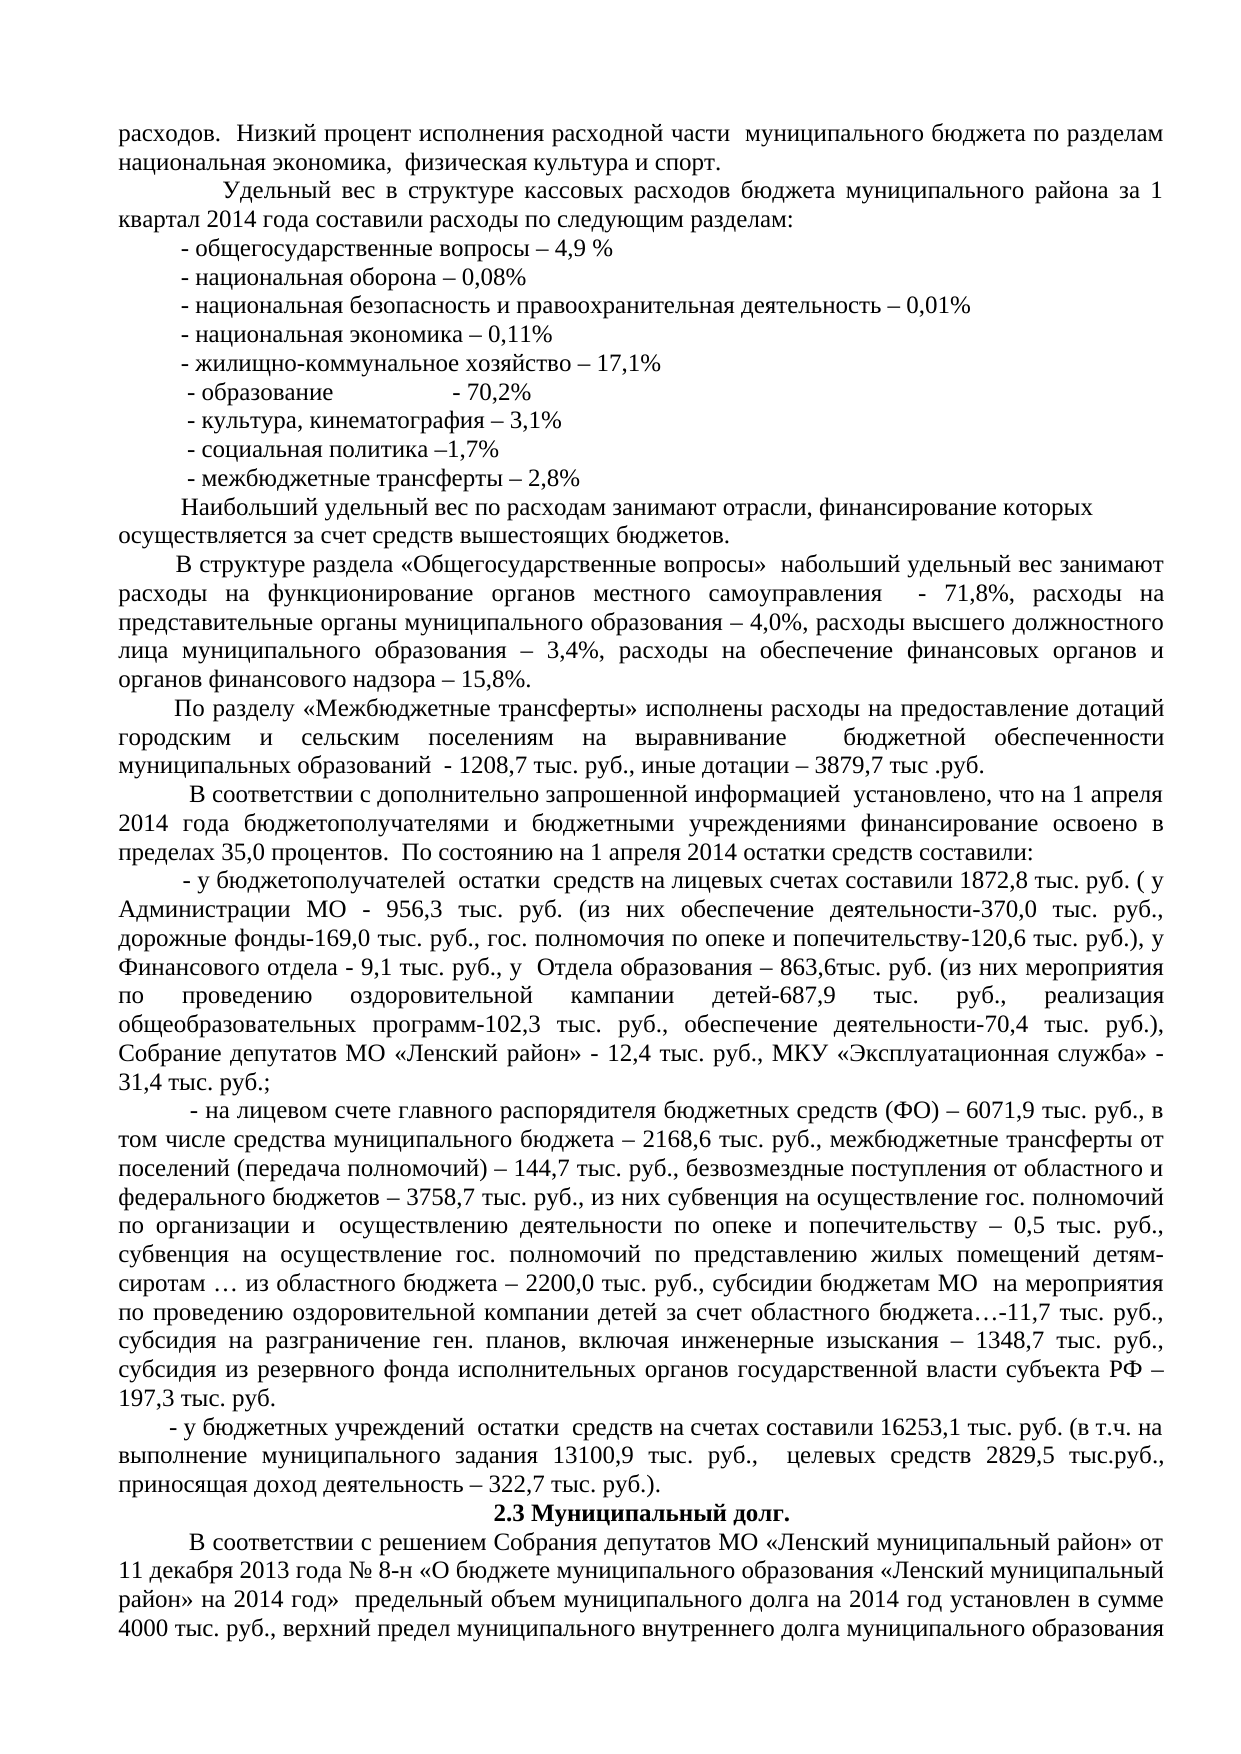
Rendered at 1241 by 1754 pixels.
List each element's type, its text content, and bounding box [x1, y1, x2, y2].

text - у бюджетополучателей остатки средств на лицевых счетах составили 1872,8 тыс. руб. ( у Администрации МО - 956,3 тыс. руб. (из них обеспечение деятельности-370,0 тыс. руб., дорожные фонды-169,0 тыс. руб., гос. полномочия по опеке и попечительству-120,6 тыс. руб.), у Финансового отдела - 9,1 тыс. руб., у Отдела образования – 863,6тыс. руб. (из них мероприятия по проведению оздоровительной кампании детей-687,9 тыс. руб., реализация общеобразовательных программ-102,3 тыс. руб., обеспечение деятельности-70,4 тыс. руб.), Собрание депутатов МО «Ленский район» - 12,4 тыс. руб., МКУ «Эксплуатационная служба» - 31,4 тыс. руб.; [118, 866, 1165, 1096]
text Удельный вес в структуре кассовых расходов бюджета муниципального района за 1 квартал 2014 года составили расходы по следующим разделам: [118, 176, 1165, 233]
text - жилищно-коммунальное хозяйство – 17,1% [118, 348, 1165, 377]
text 2.3 Муниципальный долг. [118, 1498, 1165, 1527]
text - межбюджетные трансферты – 2,8% [118, 463, 1165, 492]
text - у бюджетных учреждений остатки средств на счетах составили 16253,1 тыс. руб. (в т.ч. на выполнение муниципального задания 13100,9 тыс. руб., целевых средств 2829,5 тыс.руб., приносящая доход деятельность – 322,7 тыс. руб.). [118, 1412, 1165, 1498]
text - социальная политика –1,7% [118, 434, 1165, 463]
text - общегосударственные вопросы – 4,9 % [118, 233, 1165, 262]
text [118, 1527, 1165, 1642]
text - национальная безопасность и правоохранительная деятельность – 0,01% [118, 291, 1165, 319]
text - культура, кинематография – 3,1% [118, 406, 1165, 434]
text - национальная оборона – 0,08% [118, 262, 1165, 291]
text Наибольший удельный вес по расходам занимают отрасли, финансирование которых осуществляется за счет средств вышестоящих бюджетов. [118, 492, 1165, 549]
text - образование - 70,2% [118, 377, 1165, 406]
text - на лицевом счете главного распорядителя бюджетных средств (ФО) – 6071,9 тыс. руб., в том числе средства муниципального бюджета – 2168,6 тыс. руб., межбюджетные трансферты от поселений (передача полномочий) – 144,7 тыс. руб., безвозмездные поступления от областного и федерального бюджетов – 3758,7 тыс. руб., из них субвенция на осуществление гос. полномочий по организации и осуществлению деятельности по опеке и попечительству – 0,5 тыс. руб., субвенция на осуществление гос. полномочий по представлению жилых помещений детям-сиротам … из областного бюджета – 2200,0 тыс. руб., субсидии бюджетам МО на мероприятия по проведению оздоровительной компании детей за счет областного бюджета…-11,7 тыс. руб., субсидия на разграничение ген. планов, включая инженерные изыскания – 1348,7 тыс. руб., субсидия из резервного фонда исполнительных органов государственной власти субъекта РФ – 197,3 тыс. руб. [118, 1096, 1165, 1412]
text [118, 118, 1165, 176]
text - национальная экономика – 0,11% [118, 319, 1165, 348]
text В структуре раздела «Общегосударственные вопросы» набольший удельный вес занимают расходы на функционирование органов местного самоуправления - 71,8%, расходы на представительные органы муниципального образования – 4,0%, расходы высшего должностного лица муниципального образования – 3,4%, расходы на обеспечение финансовых органов и органов финансового надзора – 15,8%. [118, 549, 1165, 693]
text По разделу «Межбюджетные трансферты» исполнены расходы на предоставление дотаций городским и сельским поселениям на выравнивание бюджетной обеспеченности муниципальных образований - 1208,7 тыс. руб., иные дотации – 3879,7 тыс .руб. [118, 693, 1165, 779]
text В соответствии с дополнительно запрошенной информацией установлено, что на 1 апреля 2014 года бюджетополучателями и бюджетными учреждениями финансирование освоено в пределах 35,0 процентов. По состоянию на 1 апреля 2014 остатки средств составили: [118, 779, 1165, 866]
